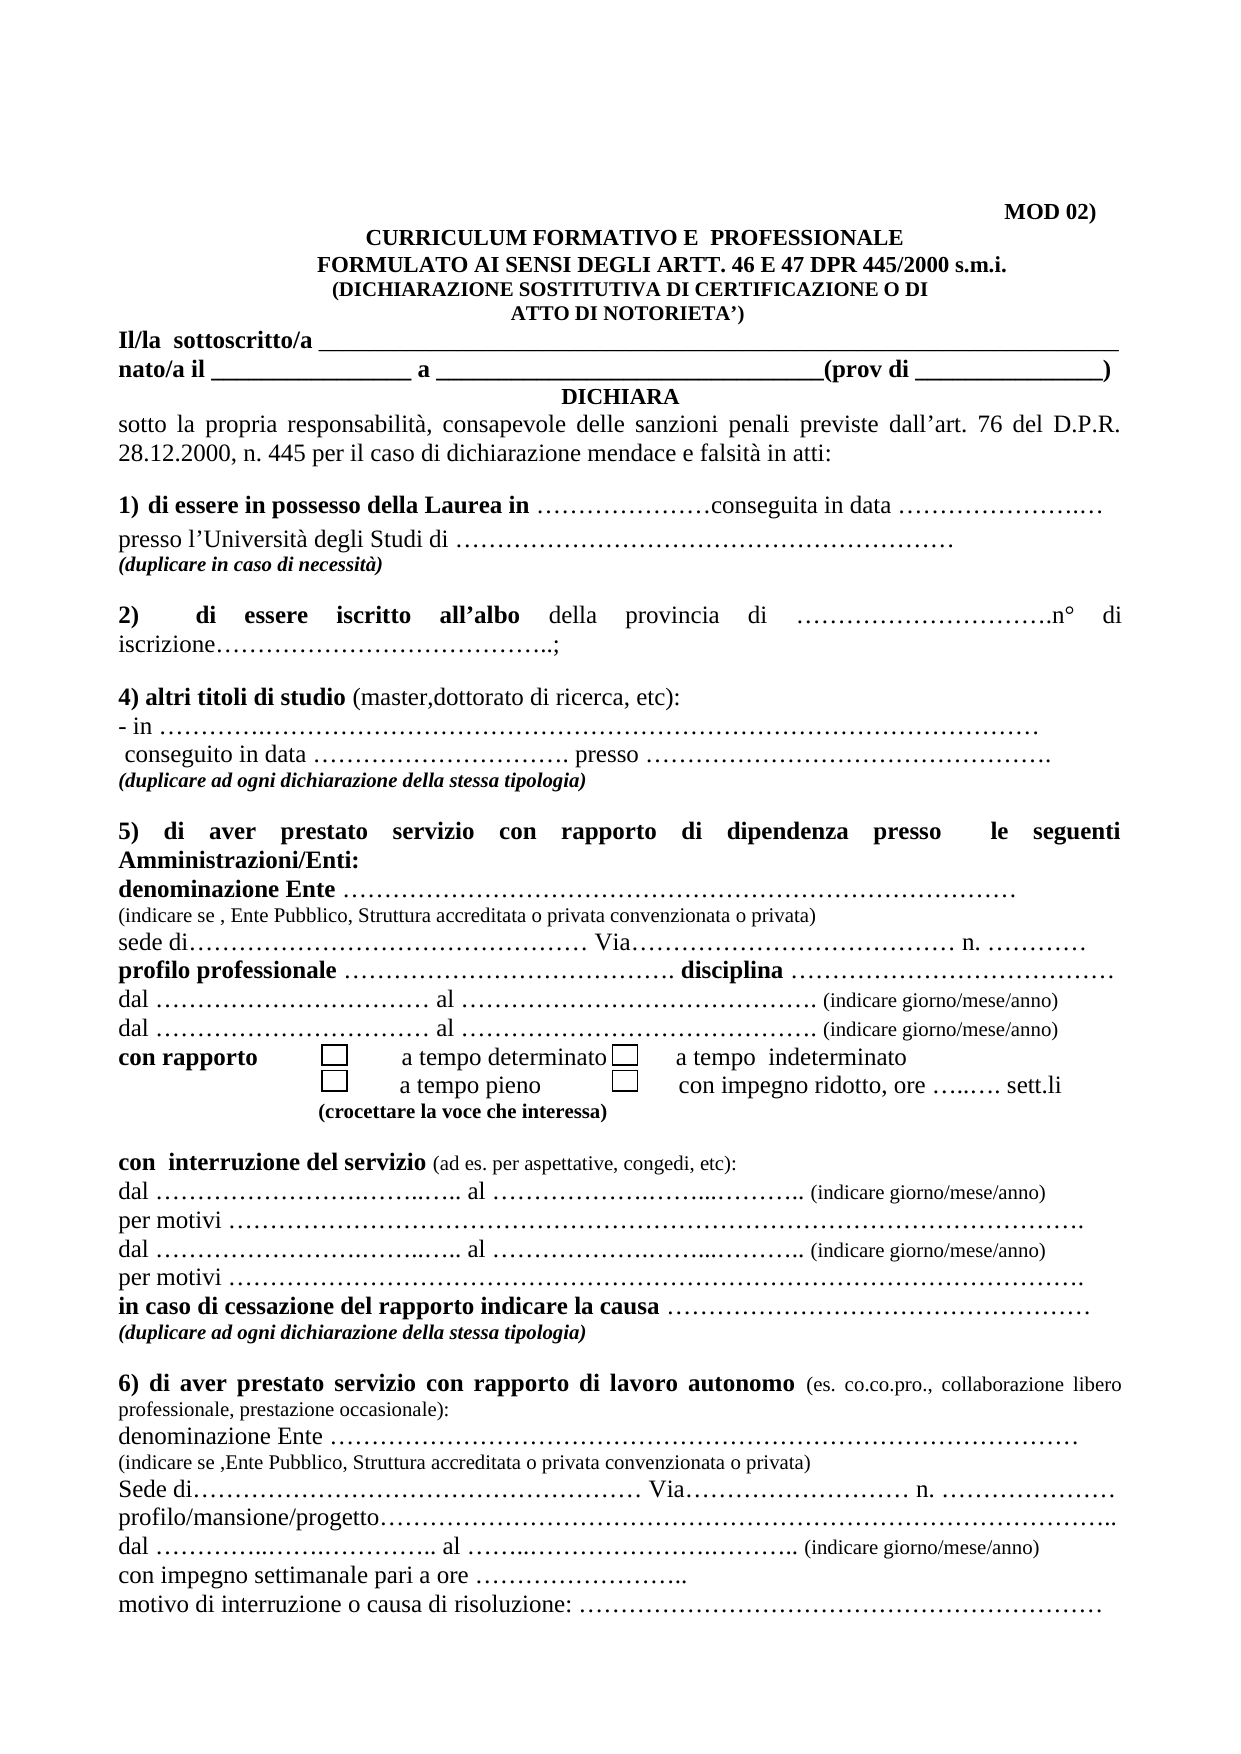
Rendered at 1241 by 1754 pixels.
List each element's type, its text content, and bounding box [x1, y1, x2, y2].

text per motivi …………………………………………………………………………………………. [118, 1205, 1122, 1234]
text 2) di essere iscritto all’albo della provincia di ………………………….n° di iscrizione…………………………………..; [118, 601, 1122, 658]
list di essere in possesso della Laurea in …………………conseguita in data ………………….… [118, 491, 1122, 519]
text profilo professionale …………………………………. disciplina ………………………………… [118, 956, 1122, 984]
text Il/la sottoscritto/a ________________________________________________________________ [118, 325, 1122, 354]
text dal …………………….……..….. al ……………….……...……….. (indicare giorno/mese/anno) [118, 1234, 1122, 1262]
text per motivi …………………………………………………………………………………………. [118, 1262, 1122, 1291]
text - in ………….………………………………………………………………………………… [118, 711, 1122, 739]
text (indicare se , Ente Pubblico, Struttura accreditata o privata convenzionata o privata) [118, 903, 1122, 927]
text (duplicare ad ogni dichiarazione della stessa tipologia) [118, 1320, 1122, 1344]
text presso l’Università degli Studi di …………………………………………………… [118, 524, 1122, 552]
text dal …………………………… al ……………………………………. (indicare giorno/mese/anno) [118, 984, 1122, 1013]
text sotto la propria responsabilità, consapevole delle sanzioni penali previste dall’art. 76 del D.P.R. 28.12.2000, n. 445 per il caso di dichiarazione mendace e falsità in atti: [118, 409, 1122, 467]
text con rapporto a tempo determinato a tempo indeterminato [118, 1042, 1122, 1071]
text Sede di……………………………………………… Via……………………… n. ………………… [118, 1474, 1122, 1502]
text dal …………………………… al ……………………………………. (indicare giorno/mese/anno) [118, 1013, 1122, 1042]
text con impegno settimanale pari a ore …………………….. [118, 1560, 1122, 1589]
text a tempo pieno con impegno ridotto, ore …..…. sett.li [118, 1071, 1122, 1099]
text denominazione Ente ……………………………………………………………………… [118, 874, 1122, 903]
text dal …………..…….………….. al ……..………………….……….. (indicare giorno/mese/anno) [118, 1531, 1122, 1560]
text dal …………………….……..….. al ……………….……...……….. (indicare giorno/mese/anno) [118, 1176, 1122, 1205]
text DICHIARA [118, 383, 1122, 409]
text in caso di cessazione del rapporto indicare la causa …………………………………………… [118, 1291, 1122, 1320]
text sede di………………………………………… Via………………………………… n. ………… [118, 927, 1122, 956]
text FORMULATO AI SENSI DEGLI ARTT. 46 E 47 DPR 445/2000 s.m.i. [295, 251, 1028, 277]
text denominazione Ente ……………………………………………………………………………… [118, 1421, 1122, 1449]
text CURRICULUM FORMATIVO E PROFESSIONALE [118, 224, 1122, 251]
text con interruzione del servizio (ad es. per aspettative, congedi, etc): [118, 1147, 1122, 1176]
text (indicare se ,Ente Pubblico, Struttura accreditata o privata convenzionata o privata) [118, 1449, 1122, 1474]
text (crocettare la voce che interessa) [118, 1099, 1122, 1123]
text 4) altri titoli di studio (master,dottorato di ricerca, etc): [118, 682, 1122, 711]
text (duplicare in caso di necessità) [118, 552, 1122, 576]
text (duplicare ad ogni dichiarazione della stessa tipologia) [118, 768, 1122, 792]
text MOD 02) [118, 174, 1122, 224]
text profilo/mansione/progetto…………………………………………………………………………….. [118, 1502, 1122, 1531]
text 6) di aver prestato servizio con rapporto di lavoro autonomo (es. co.co.pro., collaborazione libero professionale, prestazione occasionale): [118, 1368, 1122, 1421]
text motivo di interruzione o causa di risoluzione: ……………………………………………………… [118, 1589, 1122, 1617]
text (DICHIARAZIONE SOSTITUTIVA DI CERTIFICAZIONE O DI ATTO DI NOTORIETA’) [295, 277, 960, 325]
text 5) di aver prestato servizio con rapporto di dipendenza presso le seguenti Amministrazioni/Enti: [118, 816, 1122, 874]
text conseguito in data …………………………. presso …………………………………………. [118, 739, 1122, 768]
text nato/a il ________________ a _______________________________(prov di _______________) [118, 354, 1122, 383]
